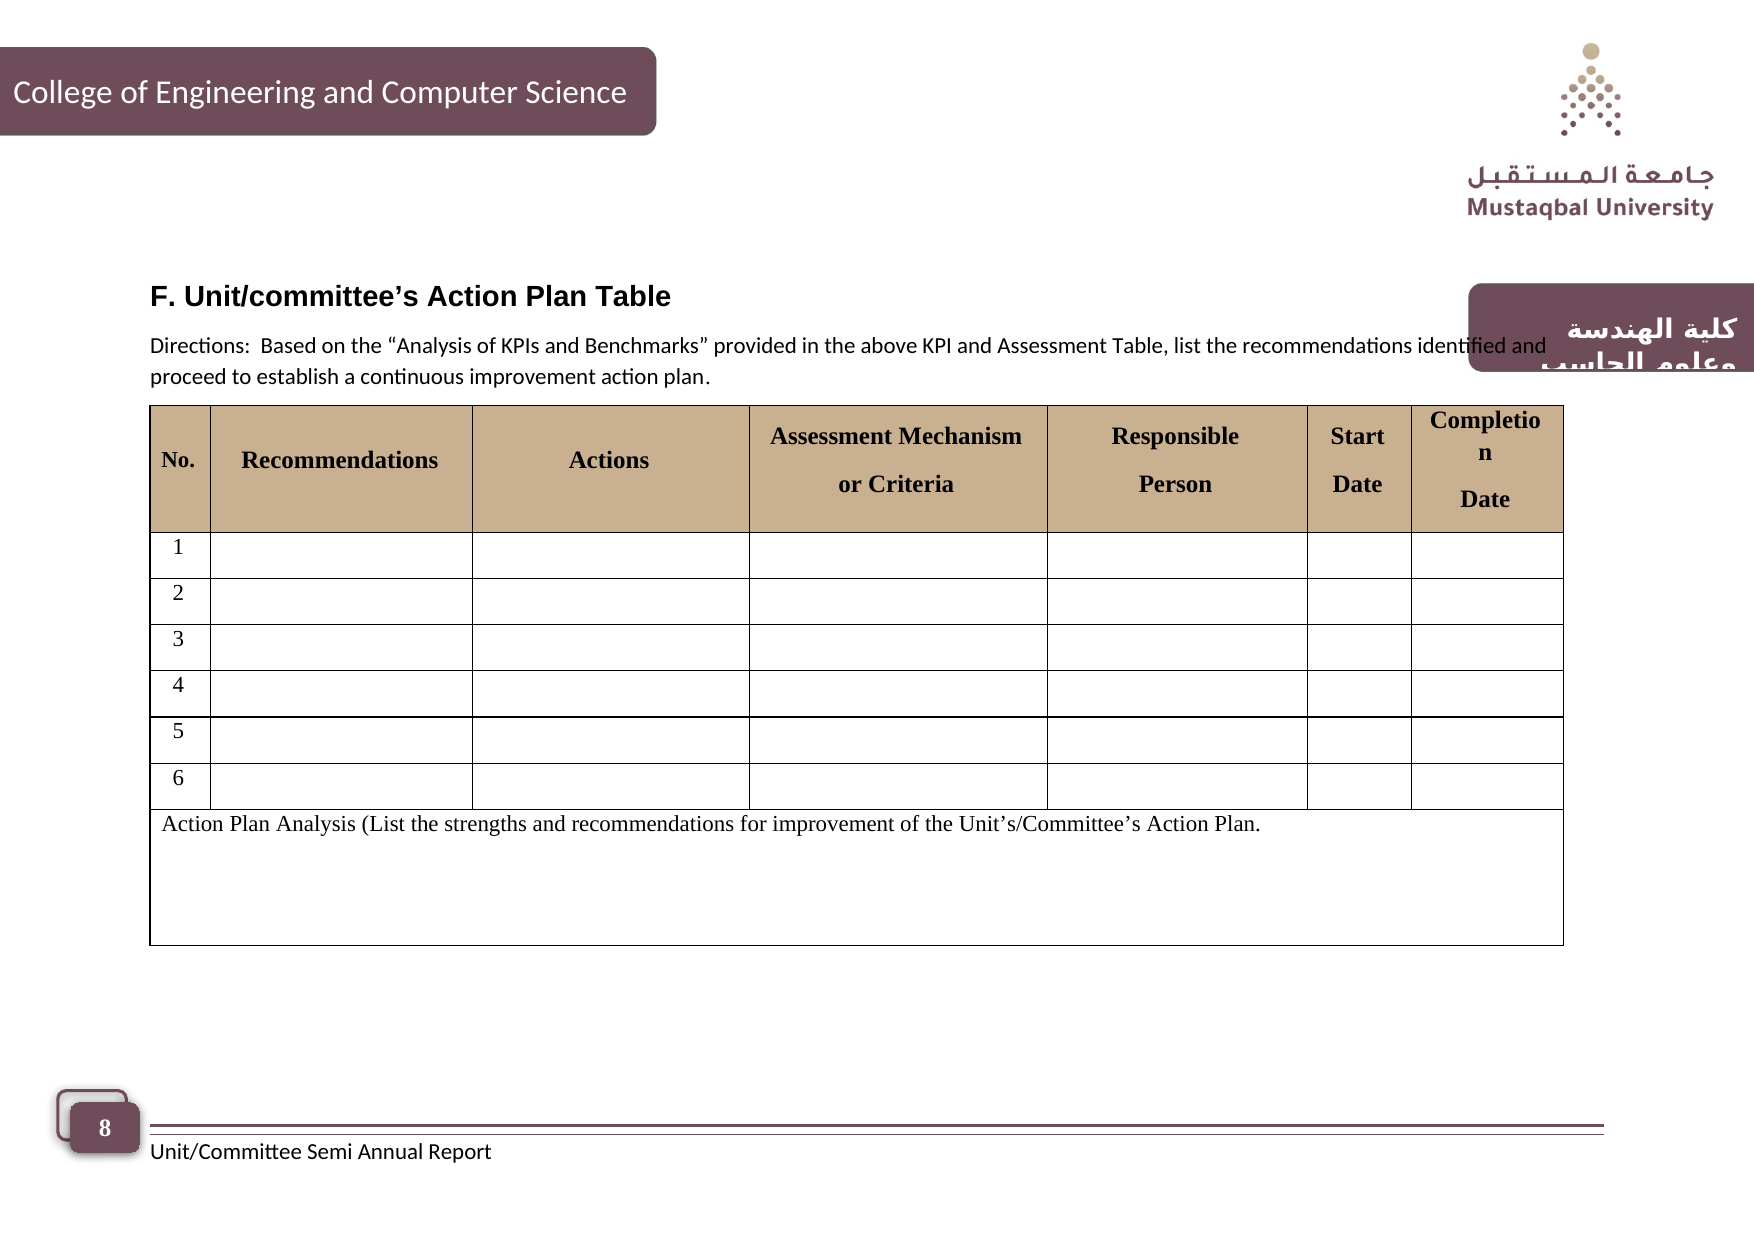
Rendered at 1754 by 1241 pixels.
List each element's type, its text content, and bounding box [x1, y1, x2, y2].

table_cell [1048, 533, 1307, 578]
table_cell [1048, 764, 1307, 809]
table_cell [1048, 671, 1307, 716]
table_cell 5 [151, 718, 210, 762]
table_cell [1412, 671, 1563, 716]
table_cell [1308, 533, 1411, 578]
text F. Unit/committee’s Action Plan Table [150, 279, 1604, 312]
table_header Responsible Person [1048, 406, 1307, 532]
table_cell 1 [151, 533, 210, 578]
table_cell 4 [151, 671, 210, 716]
table_cell [750, 533, 1047, 578]
table_header Completion Date [1412, 406, 1563, 532]
table_header Actions [473, 406, 749, 532]
table_header Start Date [1308, 406, 1411, 532]
table_cell Action Plan Analysis (List the strengths and recommendations for improvement of the Unit’s/Committee’s Action Plan. [151, 810, 1563, 945]
table_cell [473, 579, 749, 624]
table_cell 2 [151, 579, 210, 624]
table_cell [211, 625, 472, 670]
table_cell [1308, 671, 1411, 716]
table_cell 6 [151, 764, 210, 809]
table_cell [1412, 579, 1563, 624]
table_cell 3 [151, 625, 210, 670]
text Directions: Based on the “Analysis of KPIs and Benchmarks” provided in the above KPI and Assessment Table, list the recommendations identified and proceed to establish a continuous improvement action plan. [150, 332, 1599, 390]
table_header Recommendations [211, 406, 472, 532]
table_cell [211, 764, 472, 809]
table_cell [1308, 625, 1411, 670]
table_cell [750, 718, 1047, 762]
picture [0, 3, 1754, 1241]
table_cell [750, 764, 1047, 809]
table_cell [473, 764, 749, 809]
table_cell [1308, 764, 1411, 809]
table_cell [473, 625, 749, 670]
table_cell [1048, 579, 1307, 624]
table_cell [1412, 533, 1563, 578]
table_cell [473, 718, 749, 762]
table_cell [211, 671, 472, 716]
table_cell [211, 579, 472, 624]
table_cell [1412, 764, 1563, 809]
table_cell [1412, 718, 1563, 762]
table_cell [473, 671, 749, 716]
table_header No. [151, 406, 210, 532]
table_cell [211, 533, 472, 578]
table_cell [211, 718, 472, 762]
table_cell [473, 533, 749, 578]
table_cell [1308, 718, 1411, 762]
table_cell [1308, 579, 1411, 624]
table_cell [750, 625, 1047, 670]
table_cell [750, 671, 1047, 716]
table_header Assessment Mechanism or Criteria [750, 406, 1047, 532]
table_cell [1412, 625, 1563, 670]
table_cell [1048, 718, 1307, 762]
table_cell [1048, 625, 1307, 670]
table_cell [750, 579, 1047, 624]
